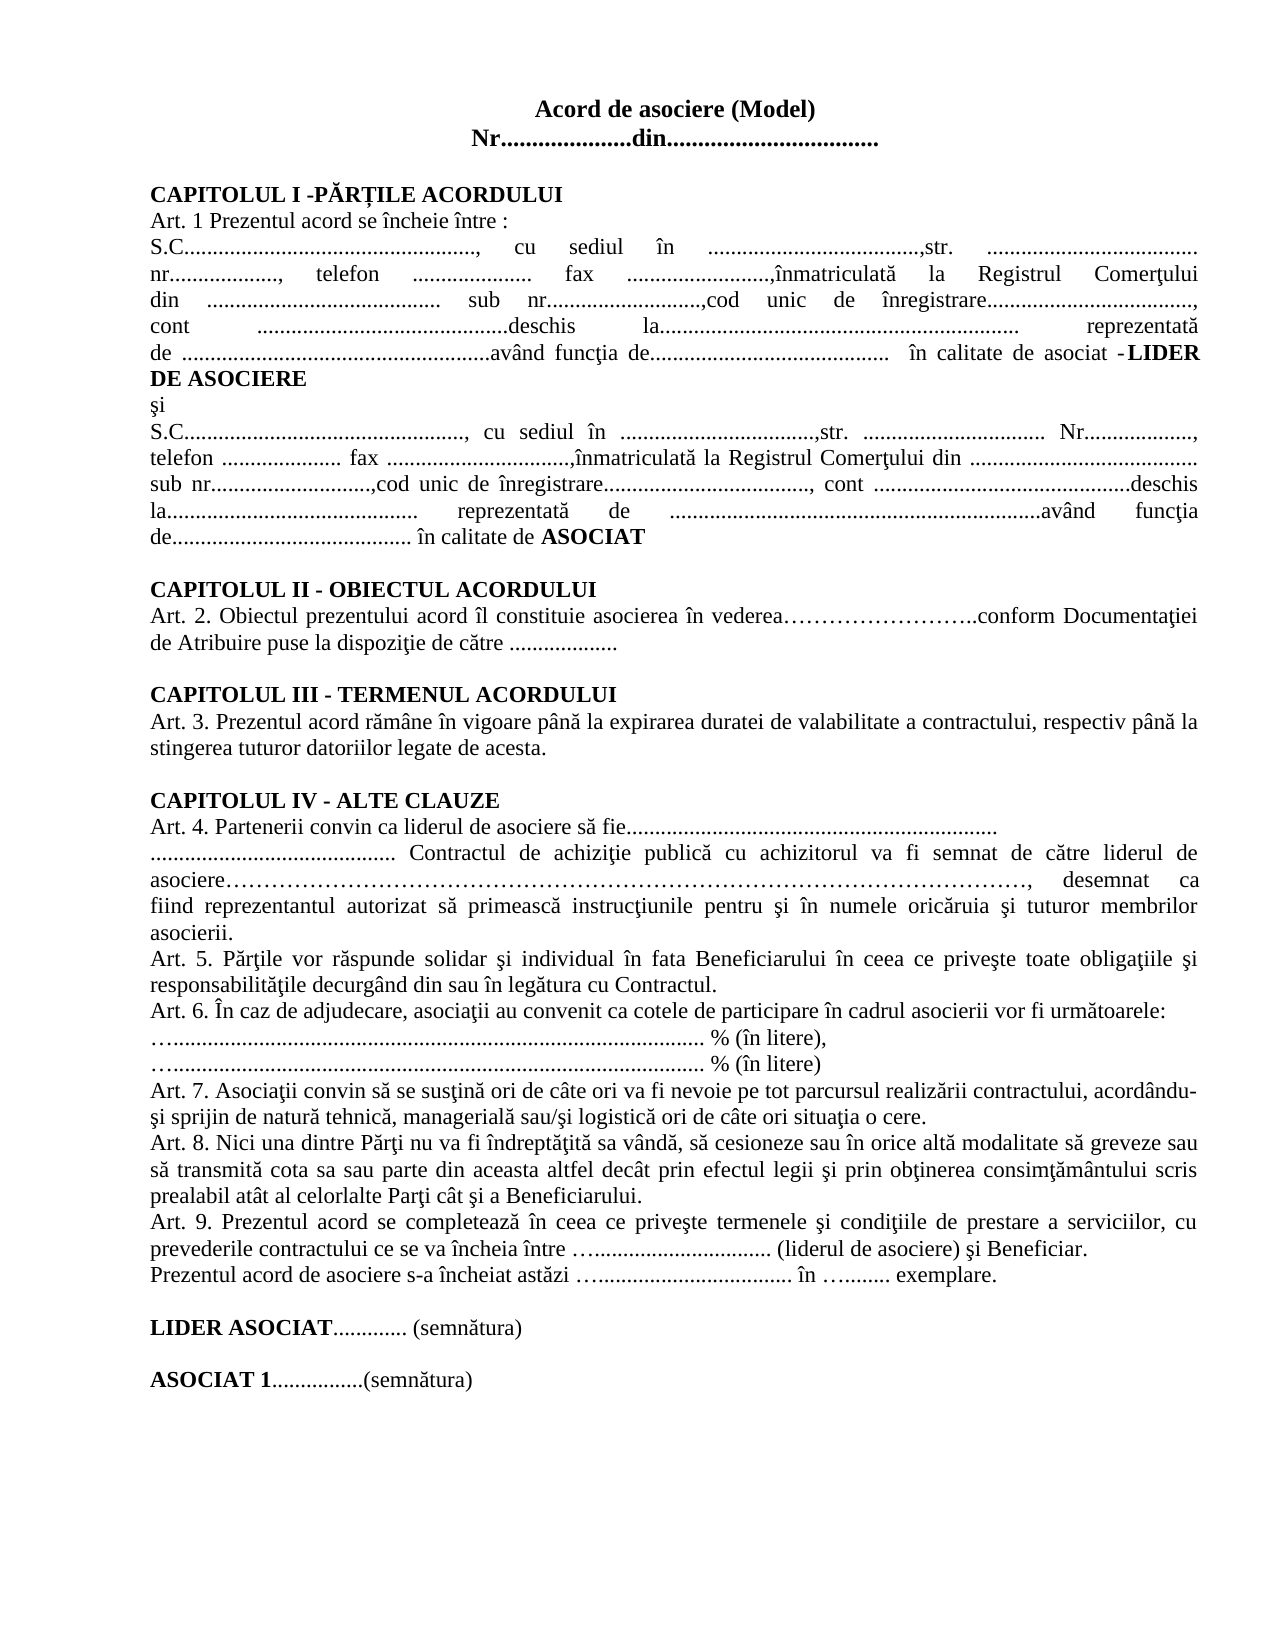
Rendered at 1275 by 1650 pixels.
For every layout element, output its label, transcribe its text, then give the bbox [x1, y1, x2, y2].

text CAPITOLUL IV - ALTE CLAUZE [150, 787, 1200, 813]
text Art. 1 Prezentul acord se încheie între : [150, 207, 1200, 233]
text …............................................................................................. % (în litere), [150, 1024, 1200, 1050]
text Art. 5. Părţile vor răspunde solidar şi individual în fata Beneficiarului în ceea ce priveşte toate obligaţiile şi responsabilităţile decurgând din sau în legătura cu Contractul. [150, 945, 1200, 998]
text Nr.....................din.................................. [150, 123, 1200, 152]
text Art. 7. Asociaţii convin să se susţină ori de câte ori va fi nevoie pe tot parcursul realizării contractului, acordându-şi sprijin de natură tehnică, managerială sau/şi logistică ori de câte ori situaţia o cere. [150, 1077, 1200, 1129]
text Art. 6. În caz de adjudecare, asociaţii au convenit ca cotele de participare în cadrul asocierii vor fi următoarele: [150, 998, 1200, 1024]
text LIDER ASOCIAT............. (semnătura) [150, 1314, 1200, 1340]
text CAPITOLUL I -PĂRȚILE ACORDULUI [150, 181, 1200, 207]
text Art. 9. Prezentul acord se completează în ceea ce priveşte termenele şi condiţiile de prestare a serviciilor, cu prevederile contractului ce se va încheia între …............................... (liderul de asociere) şi Beneficiar. [150, 1208, 1200, 1261]
text ........................................... Contractul de achiziţie publică cu achizitorul va fi semnat de către liderul de asociere……………………………………………………………………………………………, desemnat ca fiind reprezentantul autorizat să primească instrucţiunile pentru şi în numele oricăruia şi tuturor membrilor asocierii. [150, 839, 1200, 945]
text CAPITOLUL II - OBIECTUL ACORDULUI [150, 576, 1200, 602]
text şi [150, 391, 1200, 418]
text Prezentul acord de asociere s-a încheiat astăzi ….................................. în …........ exemplare. [150, 1261, 1200, 1287]
text Art. 3. Prezentul acord rămâne în vigoare până la expirarea duratei de valabilitate a contractului, respectiv până la stingerea tuturor datoriilor legate de acesta. [150, 708, 1200, 760]
text Art. 2. Obiectul prezentului acord îl constituie asocierea în vederea……………………..conform Documentaţiei de Atribuire puse la dispoziţie de către ................... [150, 602, 1200, 655]
text ASOCIAT 1................(semnătura) [150, 1367, 1200, 1393]
text Acord de asociere (Model) [150, 94, 1200, 123]
text …............................................................................................. % (în litere) [150, 1050, 1200, 1077]
text S.C..................................................., cu sediul în .....................................,str. ..................................... nr..................., telefon ..................... fax .........................,înmatriculată la Registrul Comerţului din ......................................... sub nr...........................,cod unic de înregistrare...................................., cont ............................................deschis la............................................................... reprezentată de ......................................................având funcţia de.......................................... în calitate de asociat -LIDER DE ASOCIERE [150, 233, 1200, 391]
text CAPITOLUL III - TERMENUL ACORDULUI [150, 681, 1200, 708]
text Art. 8. Nici una dintre Părţi nu va fi îndreptăţită sa vândă, să cesioneze sau în orice altă modalitate să greveze sau să transmită cota sa sau parte din aceasta altfel decât prin efectul legii şi prin obţinerea consimţământului scris prealabil atât al celorlalte Parţi cât şi a Beneficiarului. [150, 1129, 1200, 1208]
text S.C................................................., cu sediul în ..................................,str. ................................ Nr..................., telefon ..................... fax ................................,înmatriculată la Registrul Comerţului din ........................................ sub nr............................,cod unic de înregistrare...................................., cont .............................................deschis la............................................ reprezentată de .................................................................având funcţia de.......................................... în calitate de ASOCIAT [150, 418, 1200, 549]
text Art. 4. Partenerii convin ca liderul de asociere să fie................................................................. [150, 813, 1200, 839]
